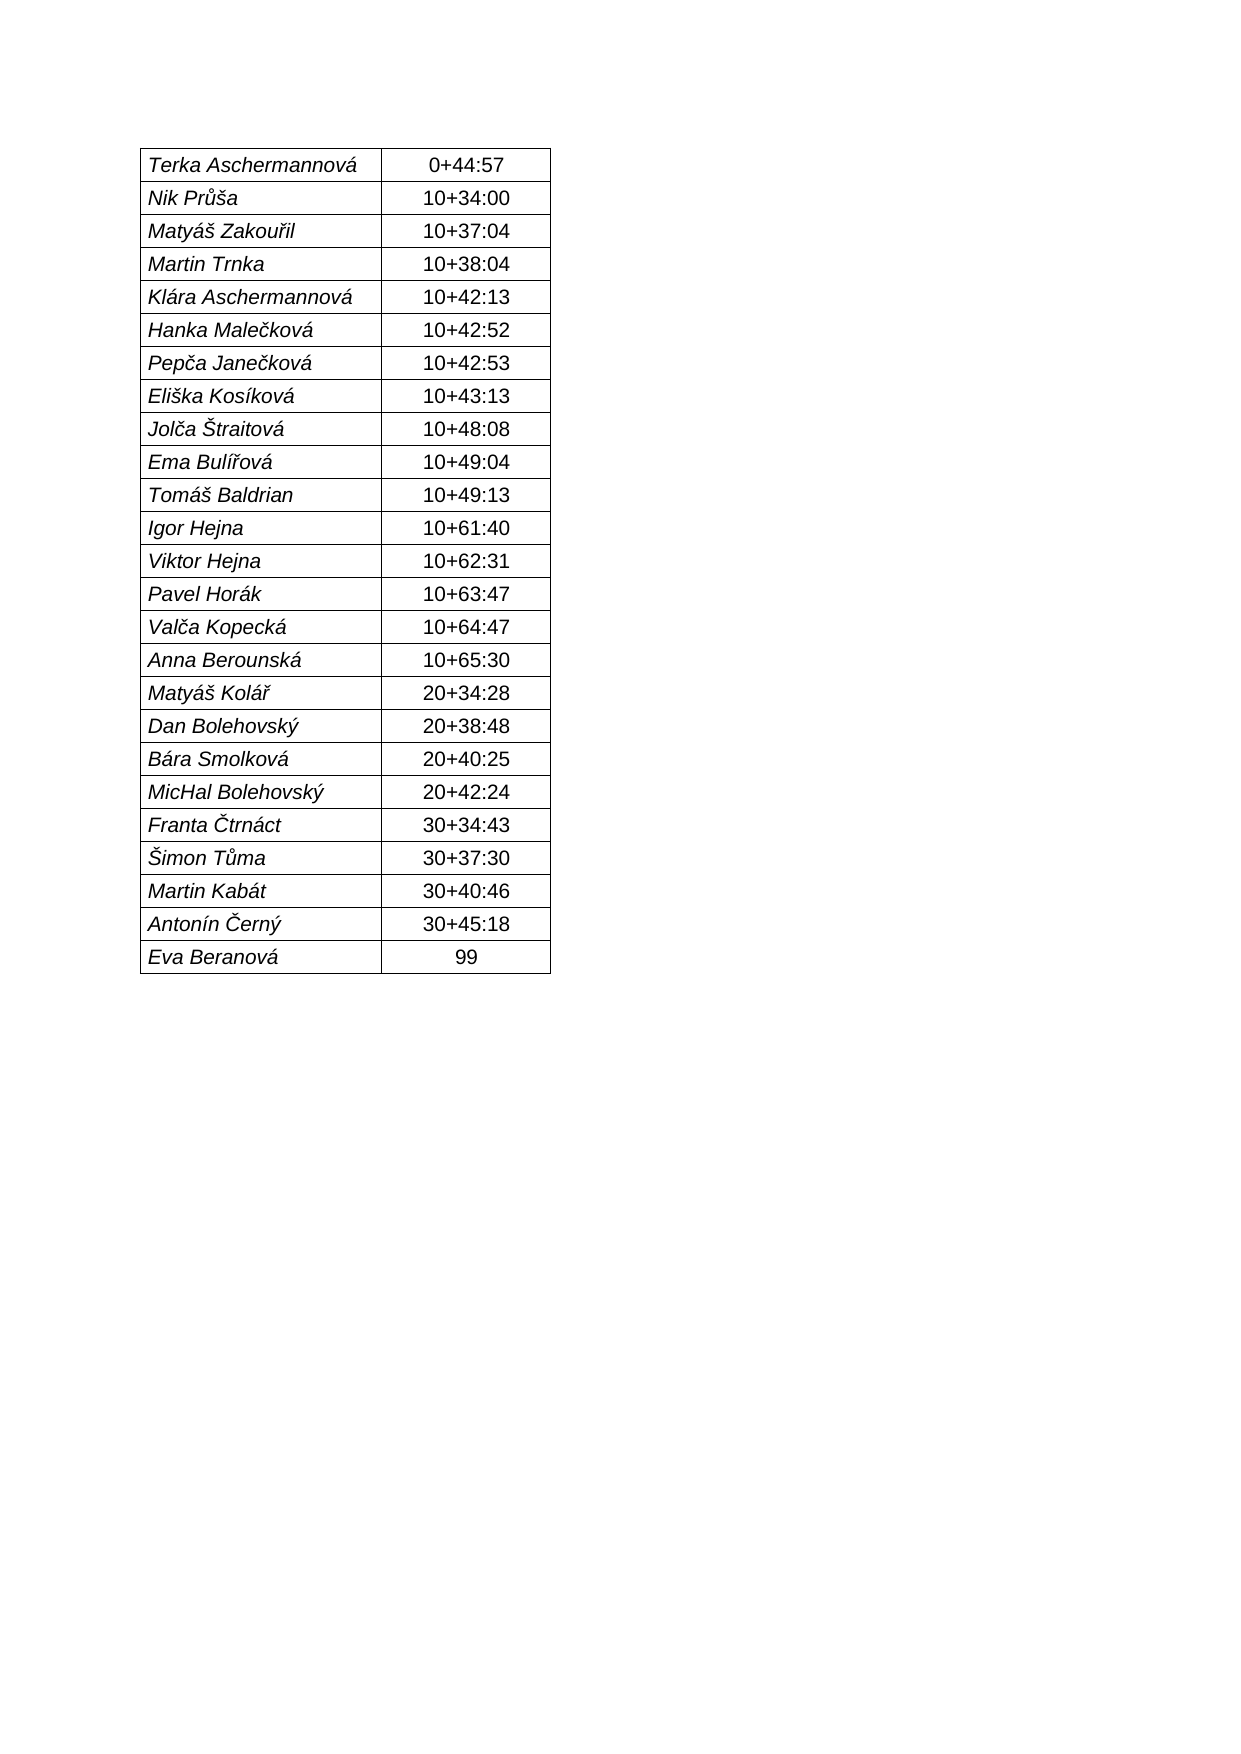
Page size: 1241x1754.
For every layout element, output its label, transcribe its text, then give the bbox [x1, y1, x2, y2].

table_cell 10+42:53 [382, 347, 550, 379]
table_cell Viktor Hejna [141, 545, 381, 577]
table_cell MicHal Bolehovský [141, 776, 381, 808]
table_cell Franta Čtrnáct [141, 809, 381, 841]
table_cell 10+49:13 [382, 479, 550, 511]
table_cell 10+42:13 [382, 281, 550, 313]
table_cell 30+40:46 [382, 875, 550, 907]
table_cell Hanka Malečková [141, 314, 381, 346]
table_cell Bára Smolková [141, 743, 381, 775]
table_cell Antonín Černý [141, 908, 381, 940]
table_cell Ema Bulířová [141, 446, 381, 478]
table_cell 10+65:30 [382, 644, 550, 676]
table_cell 20+40:25 [382, 743, 550, 775]
table_cell Dan Bolehovský [141, 710, 381, 742]
table_cell 10+62:31 [382, 545, 550, 577]
table_cell Pepča Janečková [141, 347, 381, 379]
table_cell 30+45:18 [382, 908, 550, 940]
table_cell 10+38:04 [382, 248, 550, 280]
table_cell 10+48:08 [382, 413, 550, 445]
table_cell 30+37:30 [382, 842, 550, 874]
table_cell 10+64:47 [382, 611, 550, 643]
table_cell Nik Průša [141, 182, 381, 214]
table_cell Pavel Horák [141, 578, 381, 610]
table_cell 10+37:04 [382, 215, 550, 247]
table_cell 99 [382, 941, 550, 973]
table_cell Martin Trnka [141, 248, 381, 280]
table_cell 20+38:48 [382, 710, 550, 742]
table_cell 10+63:47 [382, 578, 550, 610]
table_cell 0+44:57 [382, 149, 550, 181]
table_cell 10+43:13 [382, 380, 550, 412]
table_cell Matyáš Kolář [141, 677, 381, 709]
table_cell Valča Kopecká [141, 611, 381, 643]
table_cell 20+42:24 [382, 776, 550, 808]
table_cell Jolča Štraitová [141, 413, 381, 445]
table_cell 10+61:40 [382, 512, 550, 544]
table_cell Klára Aschermannová [141, 281, 381, 313]
table_cell Matyáš Zakouřil [141, 215, 381, 247]
table_cell Terka Aschermannová [141, 149, 381, 181]
table_cell 10+49:04 [382, 446, 550, 478]
table_cell 20+34:28 [382, 677, 550, 709]
table_cell Martin Kabát [141, 875, 381, 907]
table_cell Anna Berounská [141, 644, 381, 676]
table_cell 10+42:52 [382, 314, 550, 346]
table_cell Šimon Tůma [141, 842, 381, 874]
table_cell Igor Hejna [141, 512, 381, 544]
table_cell Eliška Kosíková [141, 380, 381, 412]
table_cell 30+34:43 [382, 809, 550, 841]
table_cell Eva Beranová [141, 941, 381, 973]
table_cell Tomáš Baldrian [141, 479, 381, 511]
table_cell 10+34:00 [382, 182, 550, 214]
